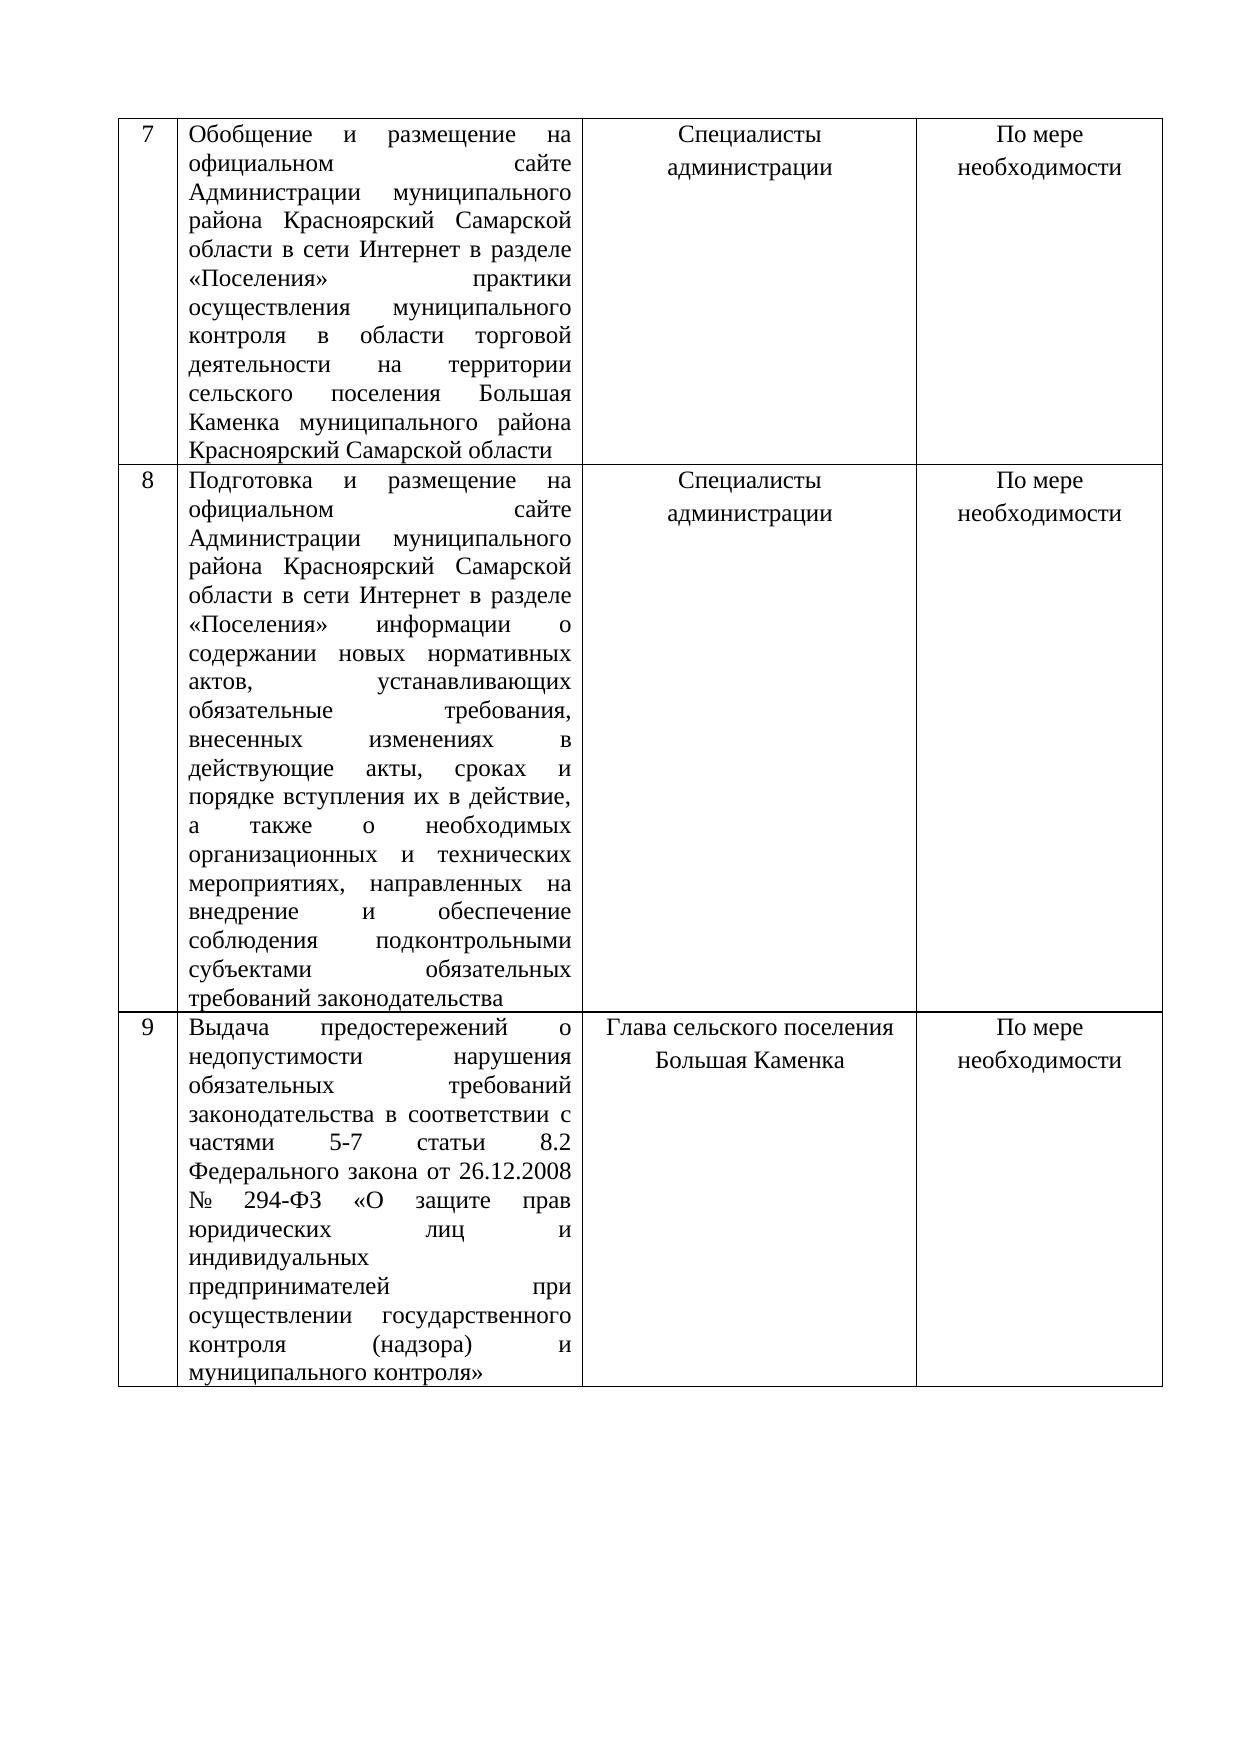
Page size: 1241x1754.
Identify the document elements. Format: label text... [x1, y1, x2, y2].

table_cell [583, 119, 916, 464]
table_cell Подготовка и размещение на официальном сайте Администрации муниципального района Красноярский Самарской области в сети Интернет в разделе «Поселения» информации о содержании новых нормативных актов, устанавливающих обязательные требования, внесенных изменениях в действующие акты, сроках и порядке вступления их в действие, а также о необходимых организационных и технических мероприятиях, направленных на внедрение и обеспечение соблюдения подконтрольными субъектами обязательных требований законодательства [178, 465, 582, 1011]
table_cell Специалисты администрации [583, 465, 916, 1011]
table_cell Глава сельского поселения Большая Каменка [583, 1013, 916, 1386]
table_cell Обобщение и размещение на официальном сайте Администрации муниципального района Красноярский Самарской области в сети Интернет в разделе «Поселения» практики осуществления муниципального контроля в области торговой деятельности на территории сельского поселения Большая Каменка муниципального района Красноярский Самарской области [178, 119, 582, 464]
table_cell По мере необходимости [917, 465, 1162, 1011]
table_cell 7 [119, 119, 177, 464]
table_cell Выдача предостережений о недопустимости нарушения обязательных требований законодательства в соответствии с частями 5-7 статьи 8.2 Федерального закона от 26.12.2008 № 294-ФЗ «О защите прав юридических лиц и индивидуальных предпринимателей при осуществлении государственного контроля (надзора) и муниципального контроля» [178, 1013, 582, 1386]
table_cell По мере необходимости [917, 1013, 1162, 1386]
table_cell 8 [119, 465, 177, 1011]
table_cell 9 [119, 1013, 177, 1386]
table_cell По мере необходимости [917, 119, 1162, 464]
